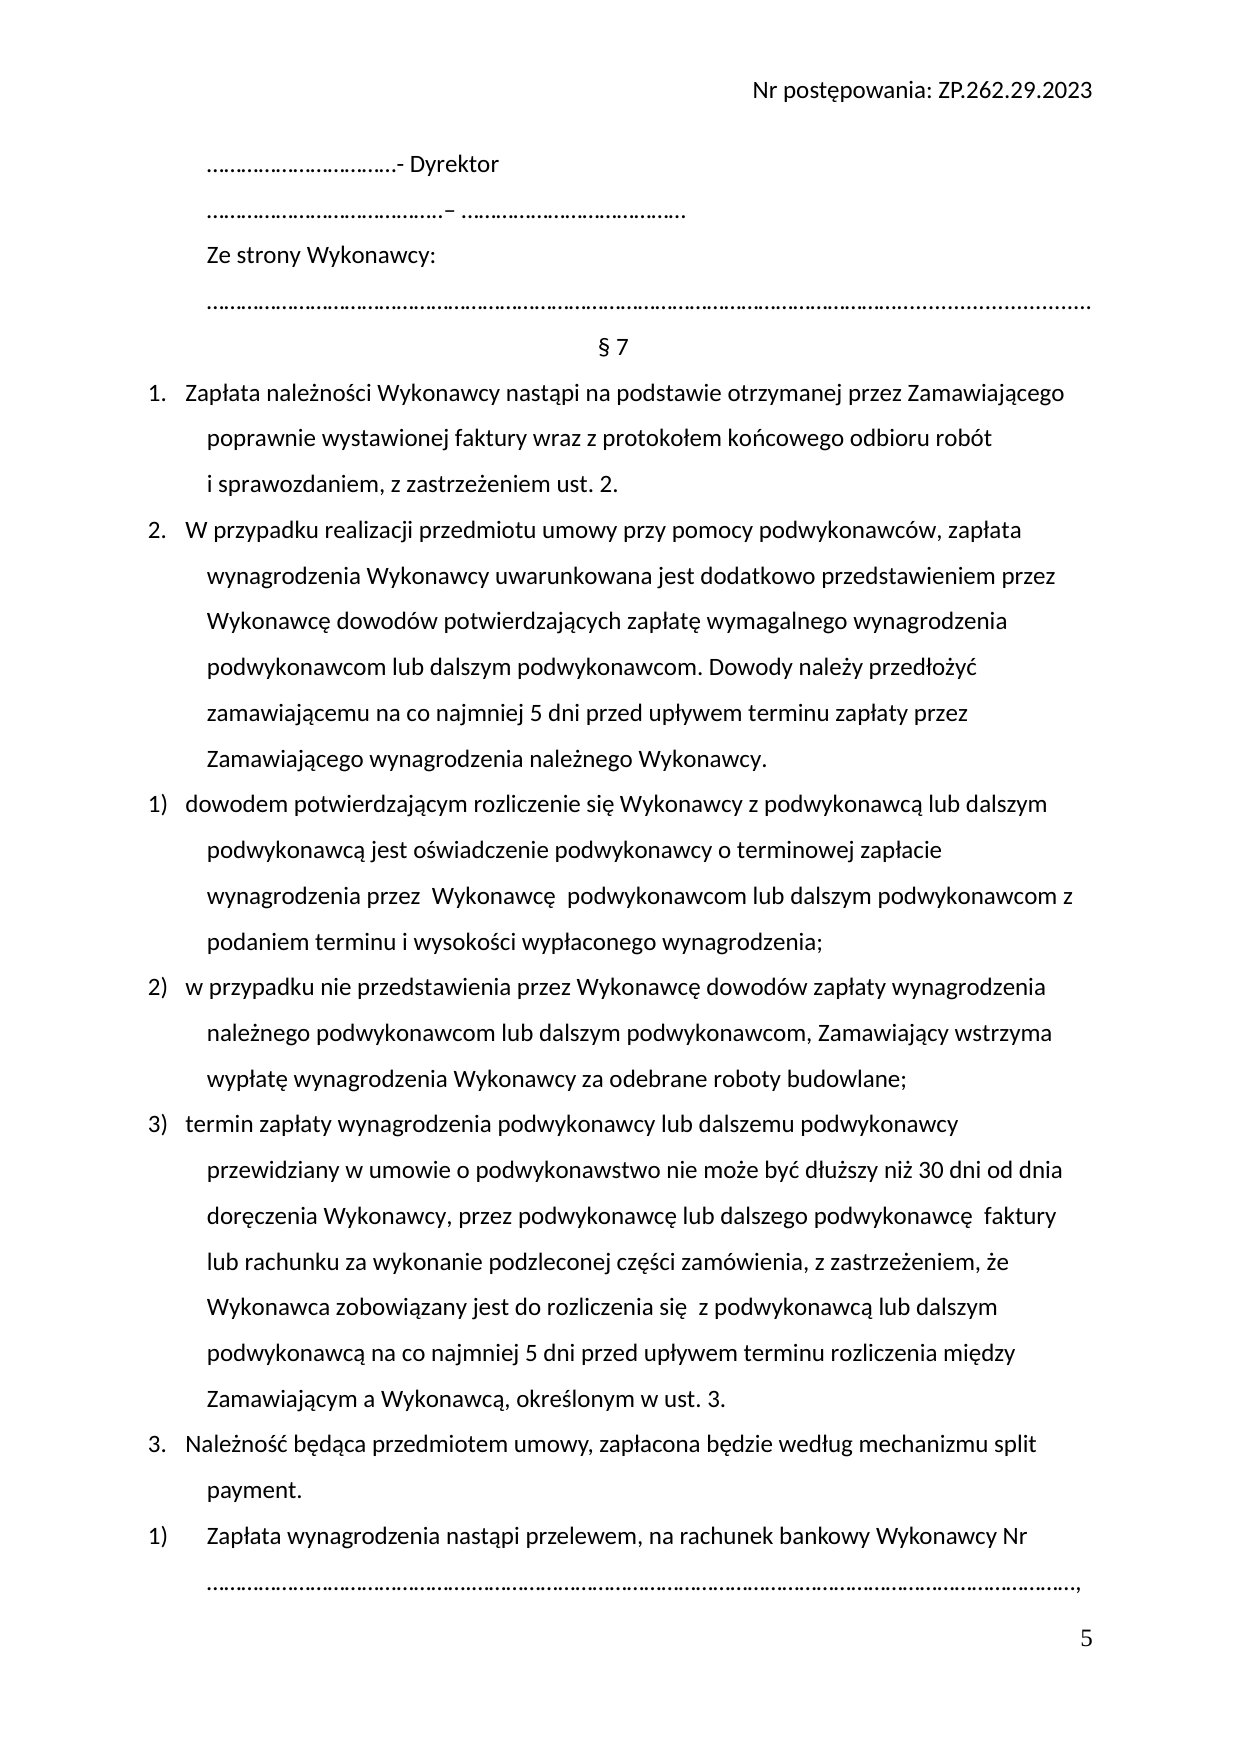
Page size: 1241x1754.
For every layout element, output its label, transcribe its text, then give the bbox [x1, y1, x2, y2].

text ……………………………- Dyrektor [148, 148, 1097, 179]
text …………………………………..– ………………………………… [148, 194, 1097, 224]
list Zapłata należności Wykonawcy nastąpi na podstawie otrzymanej przez Zamawiającego poprawnie wystawionej faktury wraz z protokołem końcowego odbioru robót i sprawozdaniem, z zastrzeżeniem ust. 2. [148, 377, 1093, 499]
text § 7 [598, 331, 1093, 362]
list w przypadku nie przedstawienia przez Wykonawcę dowodów zapłaty wynagrodzenia należnego podwykonawcom lub dalszym podwykonawcom, Zamawiający wstrzyma wypłatę wynagrodzenia Wykonawcy za odebrane roboty budowlane; [148, 971, 1093, 1093]
text …………………………………………………………………………………………………………............................... [148, 285, 1097, 316]
list termin zapłaty wynagrodzenia podwykonawcy lub dalszemu podwykonawcy przewidziany w umowie o podwykonawstwo nie może być dłuższy niż 30 dni od dnia doręczenia Wykonawcy, przez podwykonawcę lub dalszego podwykonawcę faktury lub rachunku za wykonanie podzleconej części zamówienia, z zastrzeżeniem, że Wykonawca zobowiązany jest do rozliczenia się z podwykonawcą lub dalszym podwykonawcą na co najmniej 5 dni przed upływem terminu rozliczenia między Zamawiającym a Wykonawcą, określonym w ust. 3. [148, 1108, 1093, 1413]
list dowodem potwierdzającym rozliczenie się Wykonawcy z podwykonawcą lub dalszym podwykonawcą jest oświadczenie podwykonawcy o terminowej zapłacie wynagrodzenia przez Wykonawcę podwykonawcom lub dalszym podwykonawcom z podaniem terminu i wysokości wypłaconego wynagrodzenia; [148, 788, 1093, 956]
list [148, 1520, 1093, 1596]
list Należność będąca przedmiotem umowy, zapłacona będzie według mechanizmu split payment. [148, 1429, 1093, 1505]
list W przypadku realizacji przedmiotu umowy przy pomocy podwykonawców, zapłata wynagrodzenia Wykonawcy uwarunkowana jest dodatkowo przedstawieniem przez Wykonawcę dowodów potwierdzających zapłatę wymagalnego wynagrodzenia podwykonawcom lub dalszym podwykonawcom. Dowody należy przedłożyć zamawiającemu na co najmniej 5 dni przed upływem terminu zapłaty przez Zamawiającego wynagrodzenia należnego Wykonawcy. [148, 514, 1093, 773]
text Ze strony Wykonawcy: [148, 240, 1097, 270]
